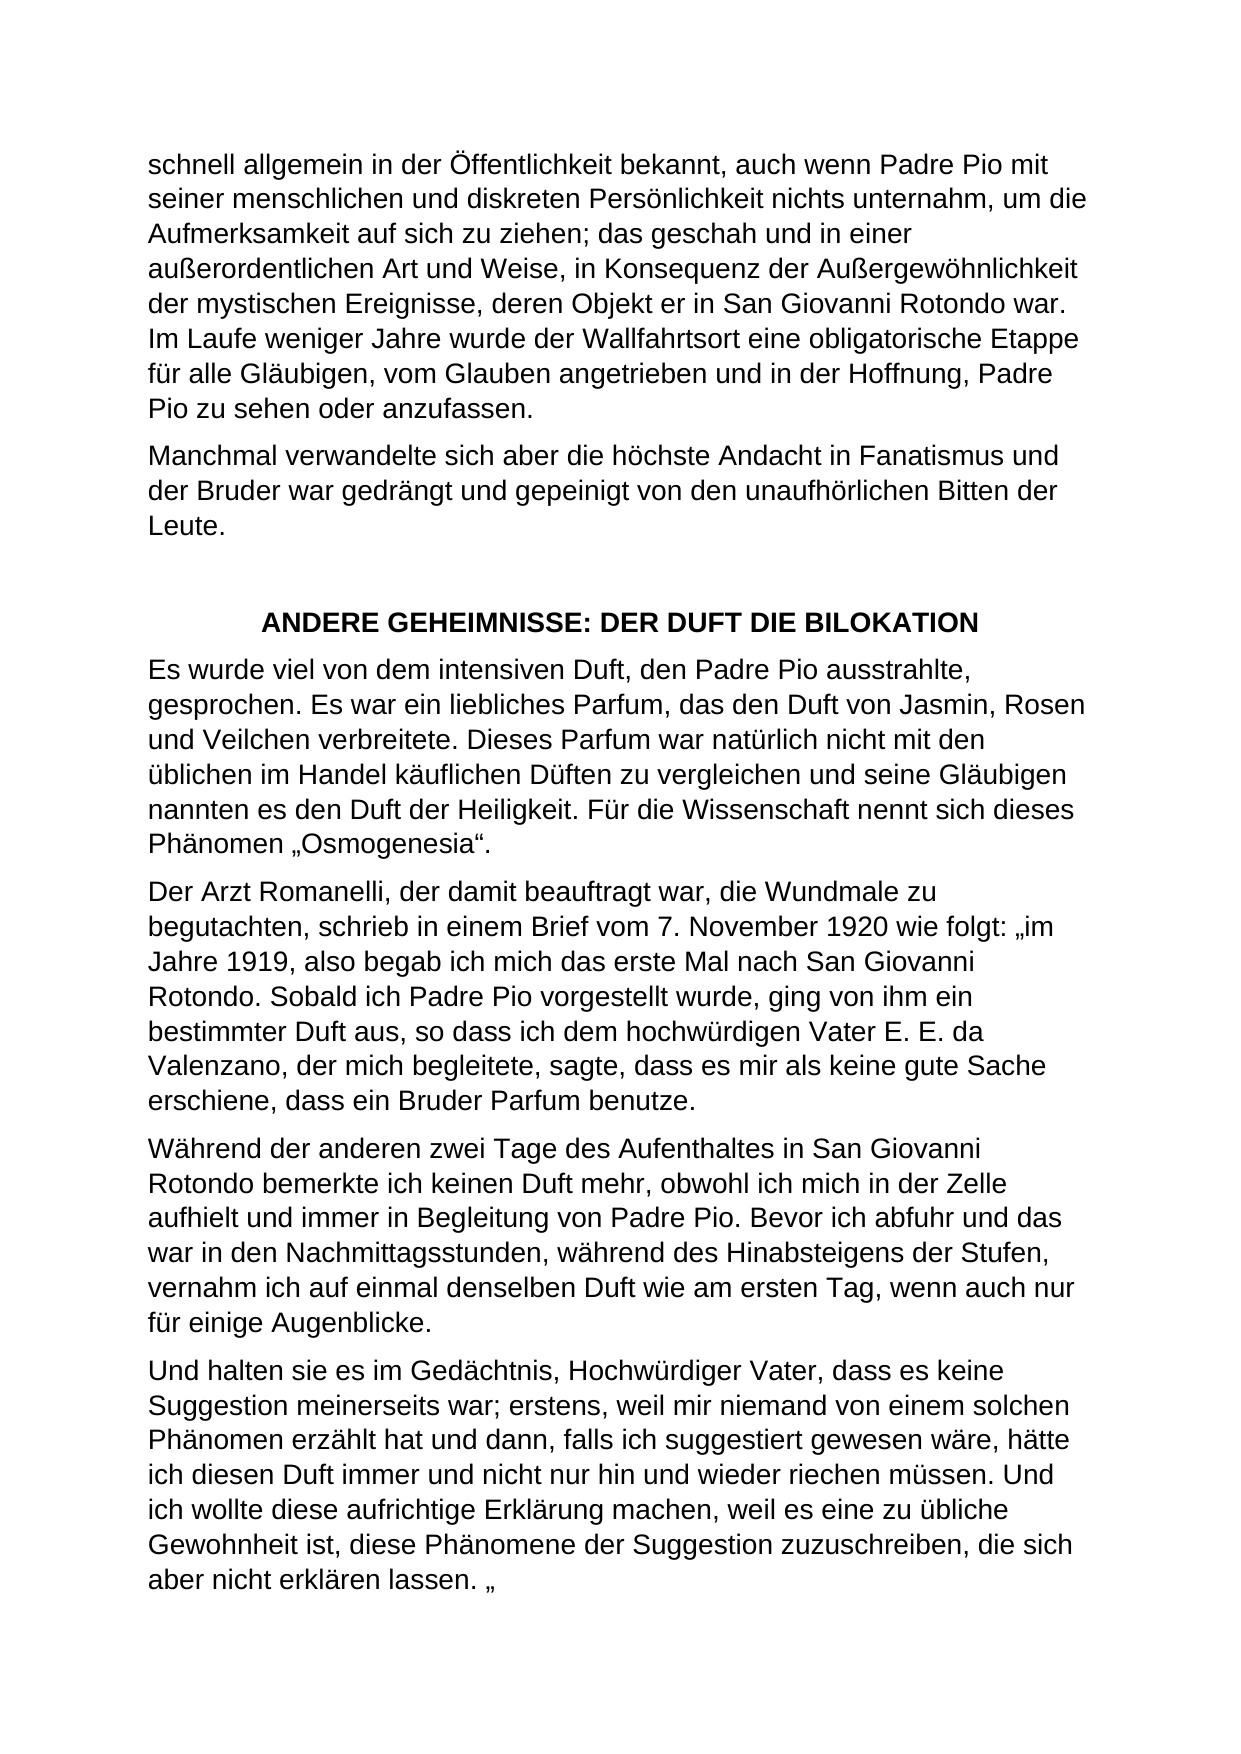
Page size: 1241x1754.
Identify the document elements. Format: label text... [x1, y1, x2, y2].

text Der Arzt Romanelli, der damit beauftragt war, die Wundmale zu begutachten, schrieb in einem Brief vom 7. November 1920 wie folgt: „im Jahre 1919, also begab ich mich das erste Mal nach San Giovanni Rotondo. Sobald ich Padre Pio vorgestellt wurde, ging von ihm ein bestimmter Duft aus, so dass ich dem hochwürdigen Vater E. E. da Valenzano, der mich begleitete, sagte, dass es mir als keine gute Sache erschiene, dass ein Bruder Parfum benutze. [148, 875, 1093, 1117]
text Während der anderen zwei Tage des Aufenthaltes in San Giovanni Rotondo bemerkte ich keinen Duft mehr, obwohl ich mich in der Zelle aufhielt und immer in Begleitung von Padre Pio. Bevor ich abfuhr und das war in den Nachmittagsstunden, während des Hinabsteigens der Stufen, vernahm ich auf einmal denselben Duft wie am ersten Tag, wenn auch nur für einige Augenblicke. [148, 1132, 1093, 1338]
text Es wurde viel von dem intensiven Duft, den Padre Pio ausstrahlte, gesprochen. Es war ein liebliches Parfum, das den Duft von Jasmin, Rosen und Veilchen verbreitete. Dieses Parfum war natürlich nicht mit den üblichen im Handel käuflichen Düften zu vergleichen und seine Gläubigen nannten es den Duft der Heiligkeit. Für die Wissenschaft nennt sich dieses Phänomen „Osmogenesia“. [148, 653, 1093, 860]
text Und halten sie es im Gedächtnis, Hochwürdiger Vater, dass es keine Suggestion meinerseits war; erstens, weil mir niemand von einem solchen Phänomen erzählt hat und dann, falls ich suggestiert gewesen wäre, hätte ich diesen Duft immer und nicht nur hin und wieder riechen müssen. Und ich wollte diese aufrichtige Erklärung machen, weil es eine zu übliche Gewohnheit ist, diese Phänomene der Suggestion zuzuschreiben, die sich aber nicht erklären lassen. „ [148, 1353, 1093, 1595]
text Manchmal verwandelte sich aber die höchste Andacht in Fanatismus und der Bruder war gedrängt und gepeinigt von den unaufhörlichen Bitten der Leute. [148, 439, 1093, 541]
text ANDERE GEHEIMNISSE: DER DUFT DIE BILOKATION [148, 606, 1093, 638]
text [148, 148, 1093, 424]
